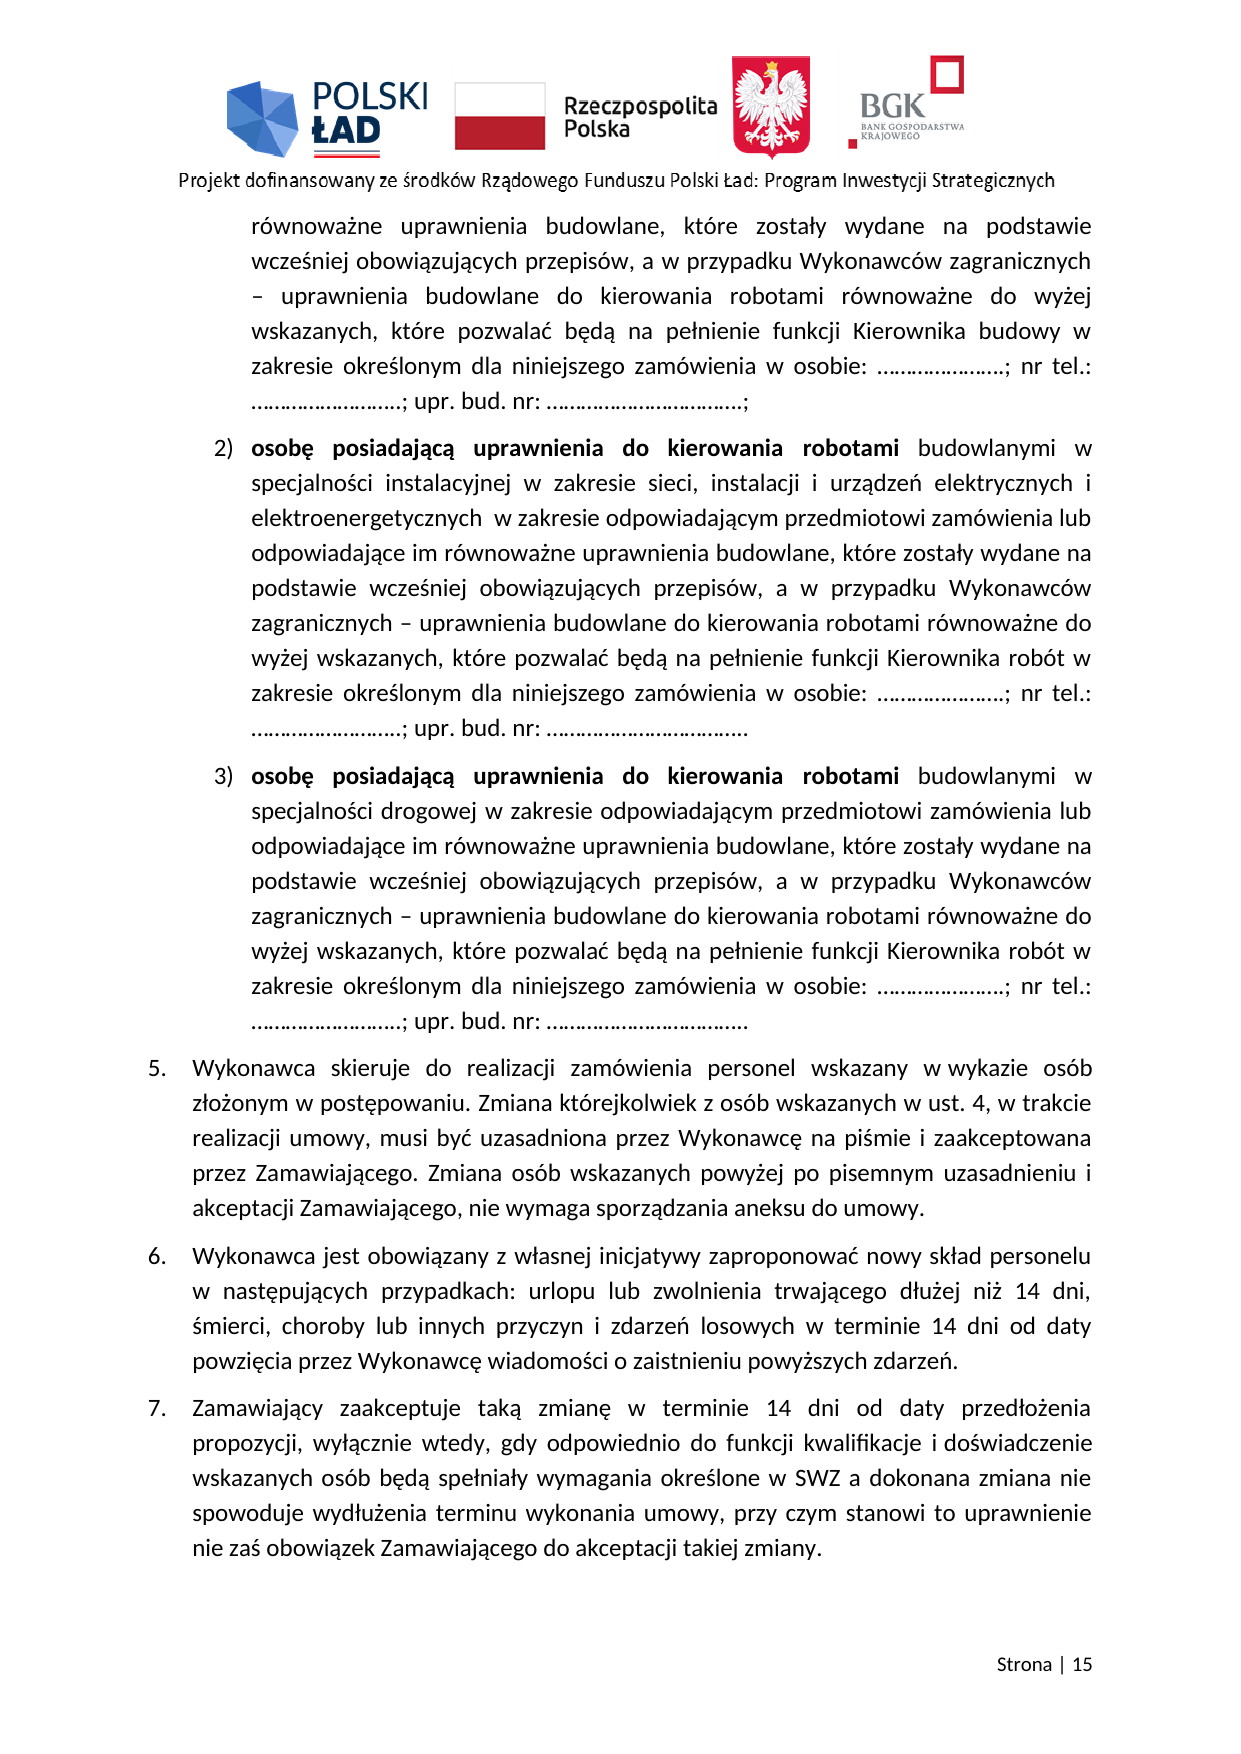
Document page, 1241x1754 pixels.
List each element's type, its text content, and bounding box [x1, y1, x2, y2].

list Zamawiający zaakceptuje taką zmianę w terminie 14 dni od daty przedłożenia propozycji, wyłącznie wtedy, gdy odpowiednio do funkcji kwalifikacje i doświadczenie wskazanych osób będą spełniały wymagania określone w SWZ a dokonana zmiana nie spowoduje wydłużenia terminu wykonania umowy, przy czym stanowi to uprawnienie nie zaś obowiązek Zamawiającego do akceptacji takiej zmiany. [148, 1392, 1093, 1563]
list osobę posiadającą uprawnienia do kierowania robotami budowlanymi w specjalności instalacyjnej w zakresie sieci, instalacji i urządzeń elektrycznych i elektroenergetycznych w zakresie odpowiadającym przedmiotowi zamówienia lub odpowiadające im równoważne uprawnienia budowlane, które zostały wydane na podstawie wcześniej obowiązujących przepisów, a w przypadku Wykonawców zagranicznych – uprawnienia budowlane do kierowania robotami równoważne do wyżej wskazanych, które pozwalać będą na pełnienie funkcji Kierownika robót w zakresie określonym dla niniejszego zamówienia w osobie: ………………….; nr tel.:……………………..; upr. bud. nr: …………………………….. [213, 432, 1093, 743]
picture [88, 47, 1148, 210]
list Wykonawca jest obowiązany z własnej inicjatywy zaproponować nowy skład personelu w następujących przypadkach: urlopu lub zwolnienia trwającego dłużej niż 14 dni, śmierci, choroby lub innych przyczyn i zdarzeń losowych w terminie 14 dni od daty powzięcia przez Wykonawcę wiadomości o zaistnieniu powyższych zdarzeń. [148, 1240, 1093, 1376]
list osobę posiadającą uprawnienia do kierowania robotami budowlanymi w specjalności drogowej w zakresie odpowiadającym przedmiotowi zamówienia lub odpowiadające im równoważne uprawnienia budowlane, które zostały wydane na podstawie wcześniej obowiązujących przepisów, a w przypadku Wykonawców zagranicznych – uprawnienia budowlane do kierowania robotami równoważne do wyżej wskazanych, które pozwalać będą na pełnienie funkcji Kierownika robót w zakresie określonym dla niniejszego zamówienia w osobie: ………………….; nr tel.:……………………..; upr. bud. nr: …………………………….. [213, 760, 1093, 1036]
list Wykonawca skieruje do realizacji zamówienia personel wskazany w wykazie osób złożonym w postępowaniu. Zmiana którejkolwiek z osób wskazanych w ust. 4, w trakcie realizacji umowy, musi być uzasadniona przez Wykonawcę na piśmie i zaakceptowana przez Zamawiającego. Zmiana osób wskazanych powyżej po pisemnym uzasadnieniu i akceptacji Zamawiającego, nie wymaga sporządzania aneksu do umowy. [148, 1052, 1093, 1223]
